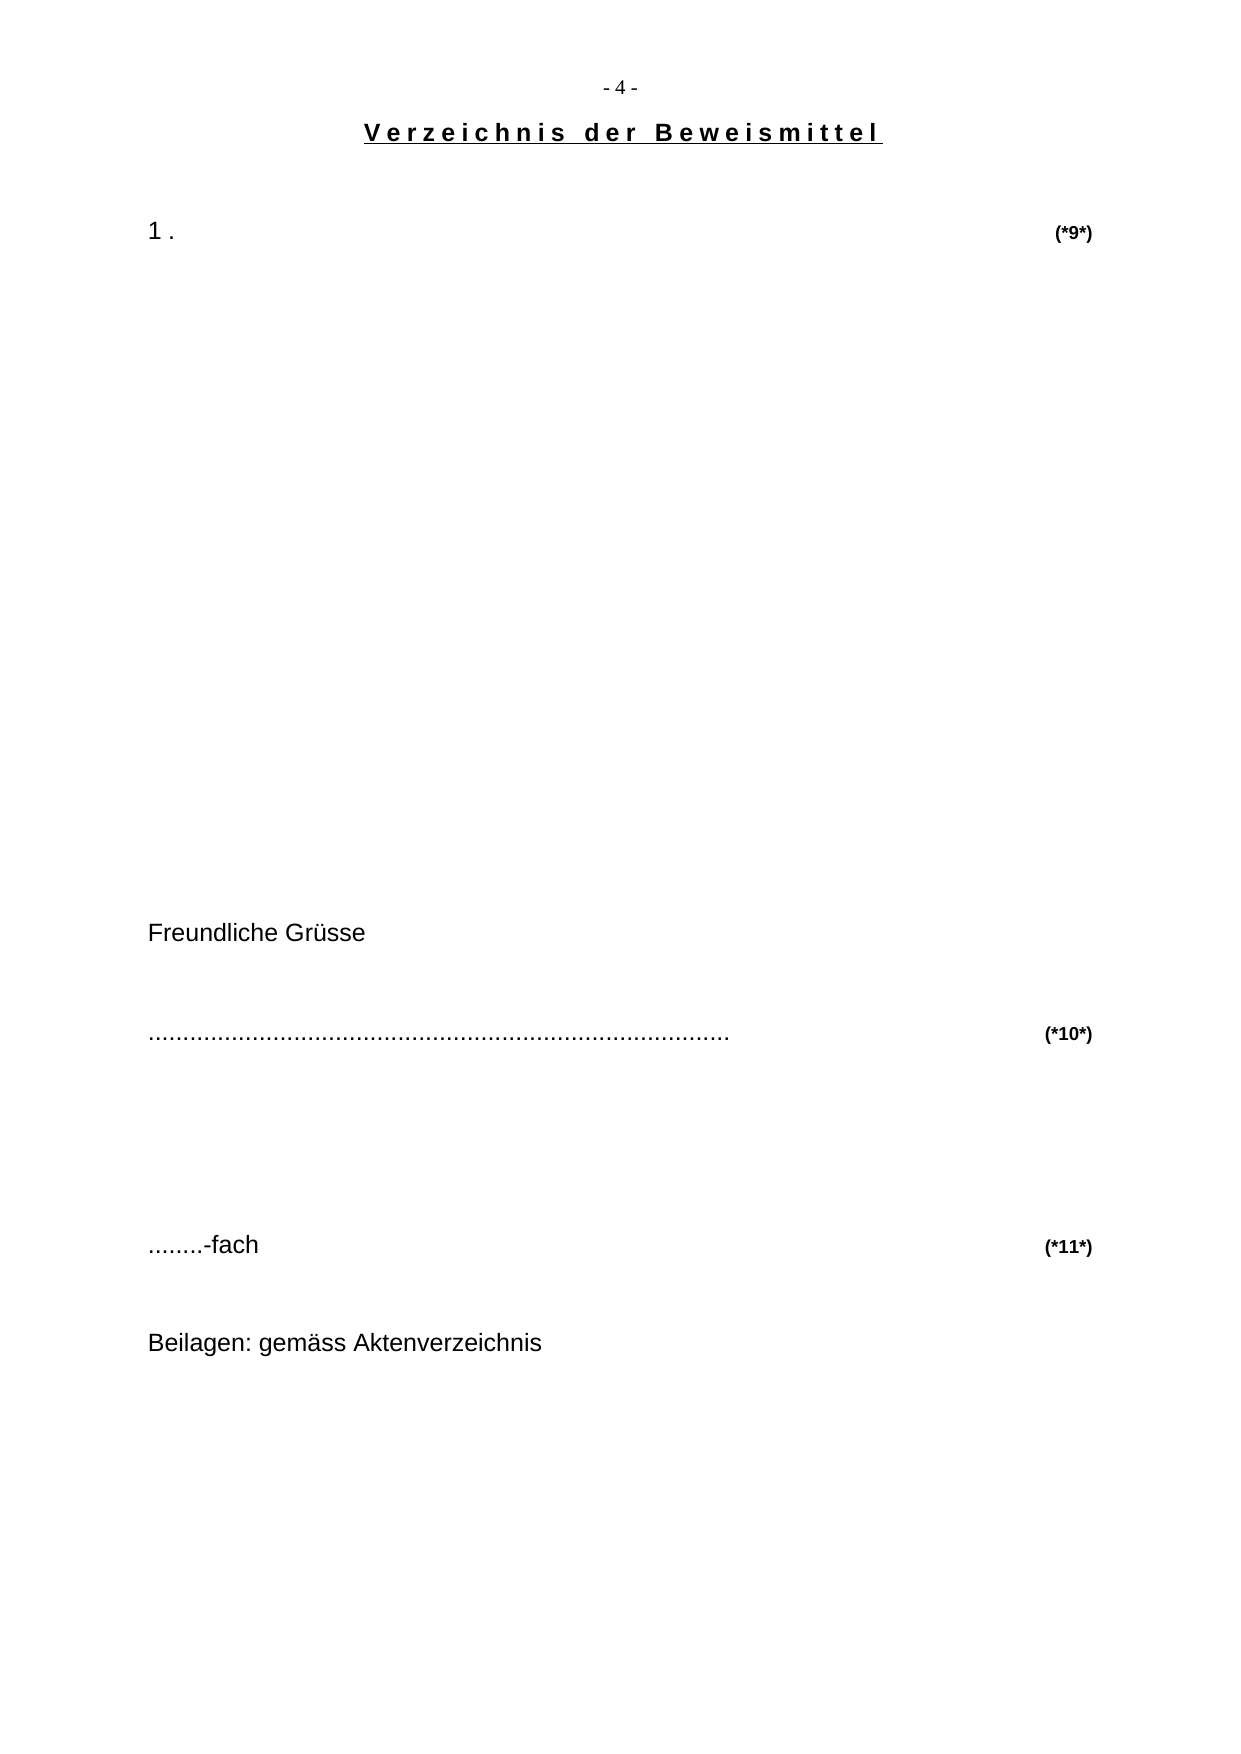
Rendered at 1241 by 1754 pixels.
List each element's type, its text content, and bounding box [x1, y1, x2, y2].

text ........-fach (*11*) [148, 1230, 1092, 1271]
text .................................................................................... (*10*) [148, 1017, 1092, 1057]
subtitle Freundliche Grüsse [148, 918, 1092, 959]
text Verzeichnis der Beweismittel [148, 118, 1092, 159]
text 1. (*9*) [148, 216, 1092, 257]
text Beilagen: gemäss Aktenverzeichnis [148, 1328, 1092, 1369]
